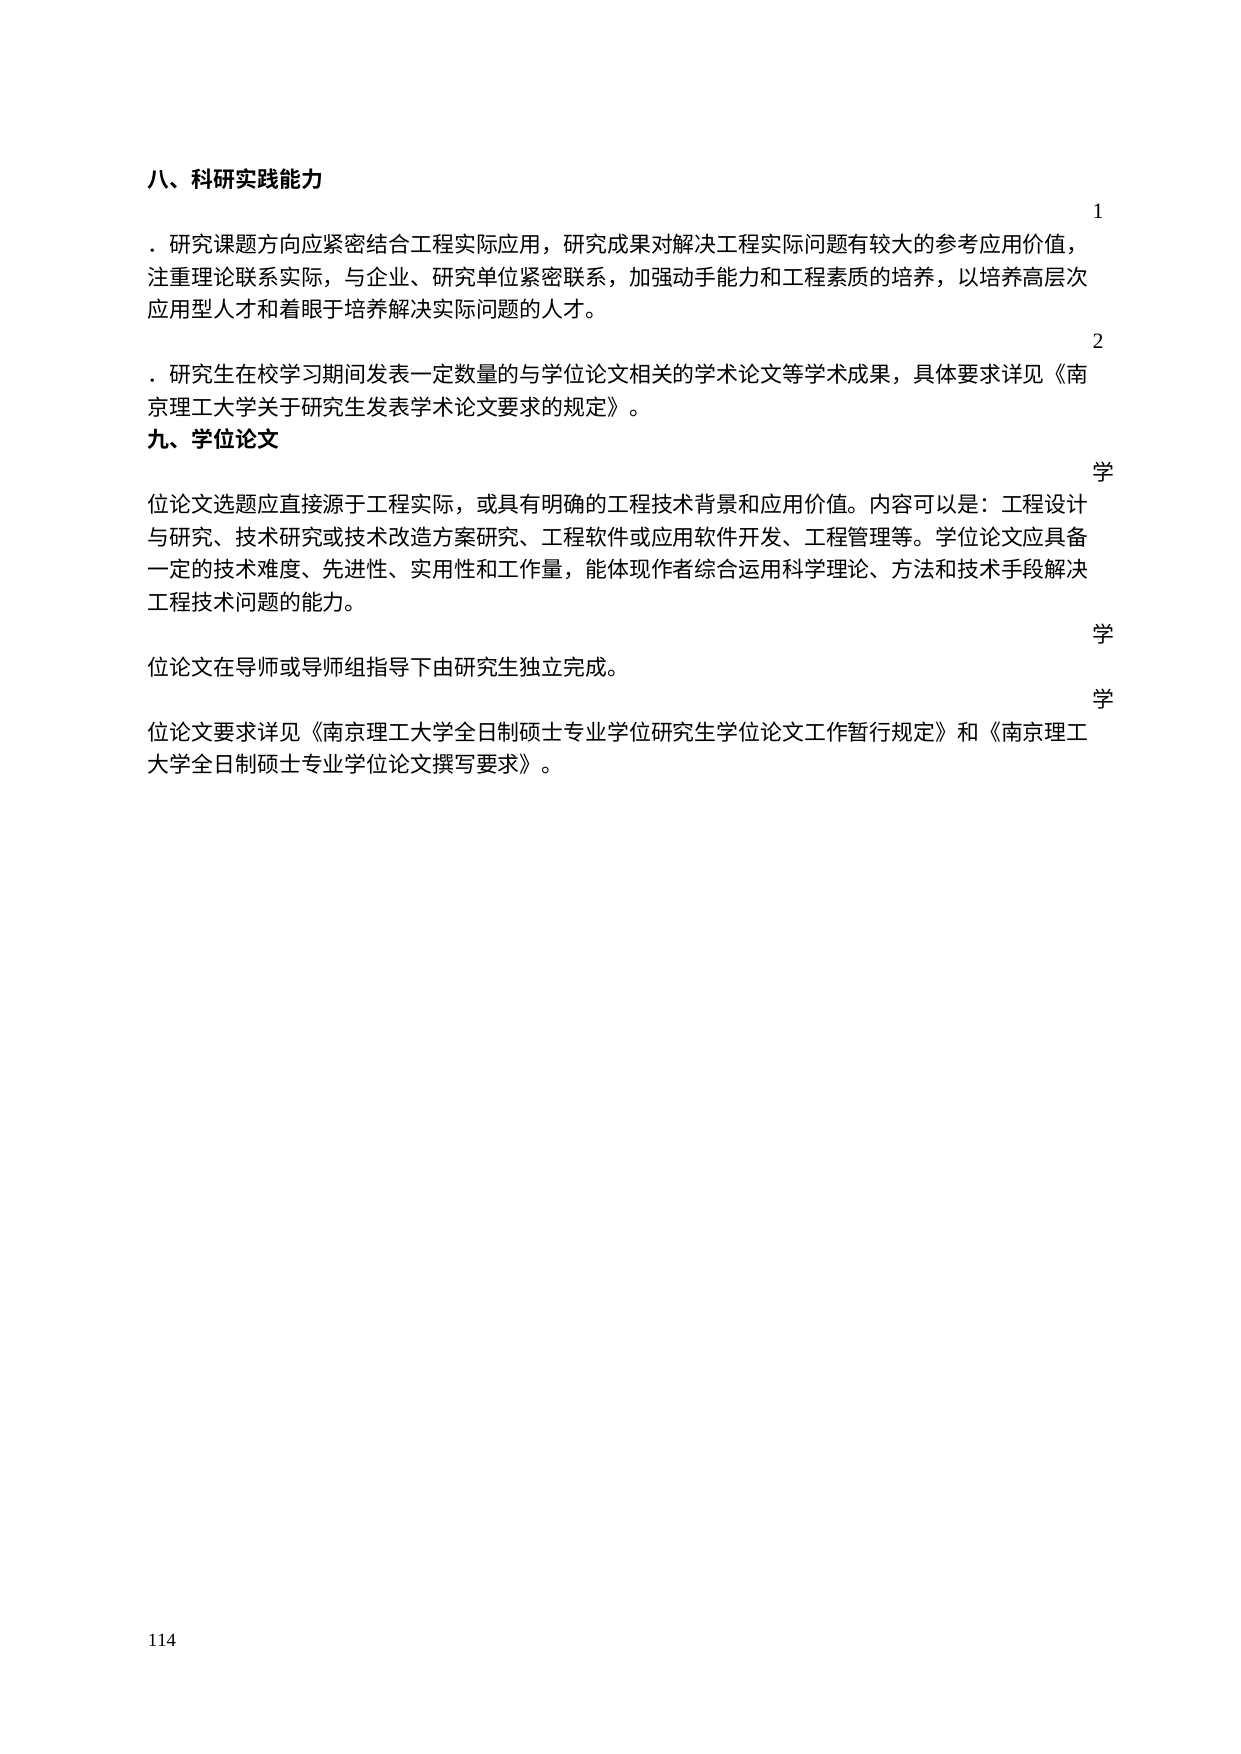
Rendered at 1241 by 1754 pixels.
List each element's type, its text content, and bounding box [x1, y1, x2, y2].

text 2．研究生在校学习期间发表一定数量的与学位论文相关的学术论文等学术成果，具体要求详见《南京理工大学关于研究生发表学术论文要求的规定》。 [148, 324, 1092, 422]
text 学位论文要求详见《南京理工大学全日制硕士专业学位研究生学位论文工作暂行规定》和《南京理工大学全日制硕士专业学位论文撰写要求》。 [148, 682, 1092, 779]
text 九、学位论文 [148, 422, 1092, 454]
text 1．研究课题方向应紧密结合工程实际应用，研究成果对解决工程实际问题有较大的参考应用价值，注重理论联系实际，与企业、研究单位紧密联系，加强动手能力和工程素质的培养，以培养高层次应用型人才和着眼于培养解决实际问题的人才。 [148, 194, 1092, 324]
text 八、科研实践能力 [148, 162, 1092, 194]
text 学位论文选题应直接源于工程实际，或具有明确的工程技术背景和应用价值。内容可以是：工程设计与研究、技术研究或技术改造方案研究、工程软件或应用软件开发、工程管理等。学位论文应具备一定的技术难度、先进性、实用性和工作量，能体现作者综合运用科学理论、方法和技术手段解决工程技术问题的能力。 [148, 454, 1092, 617]
text 学位论文在导师或导师组指导下由研究生独立完成。 [148, 617, 1092, 682]
